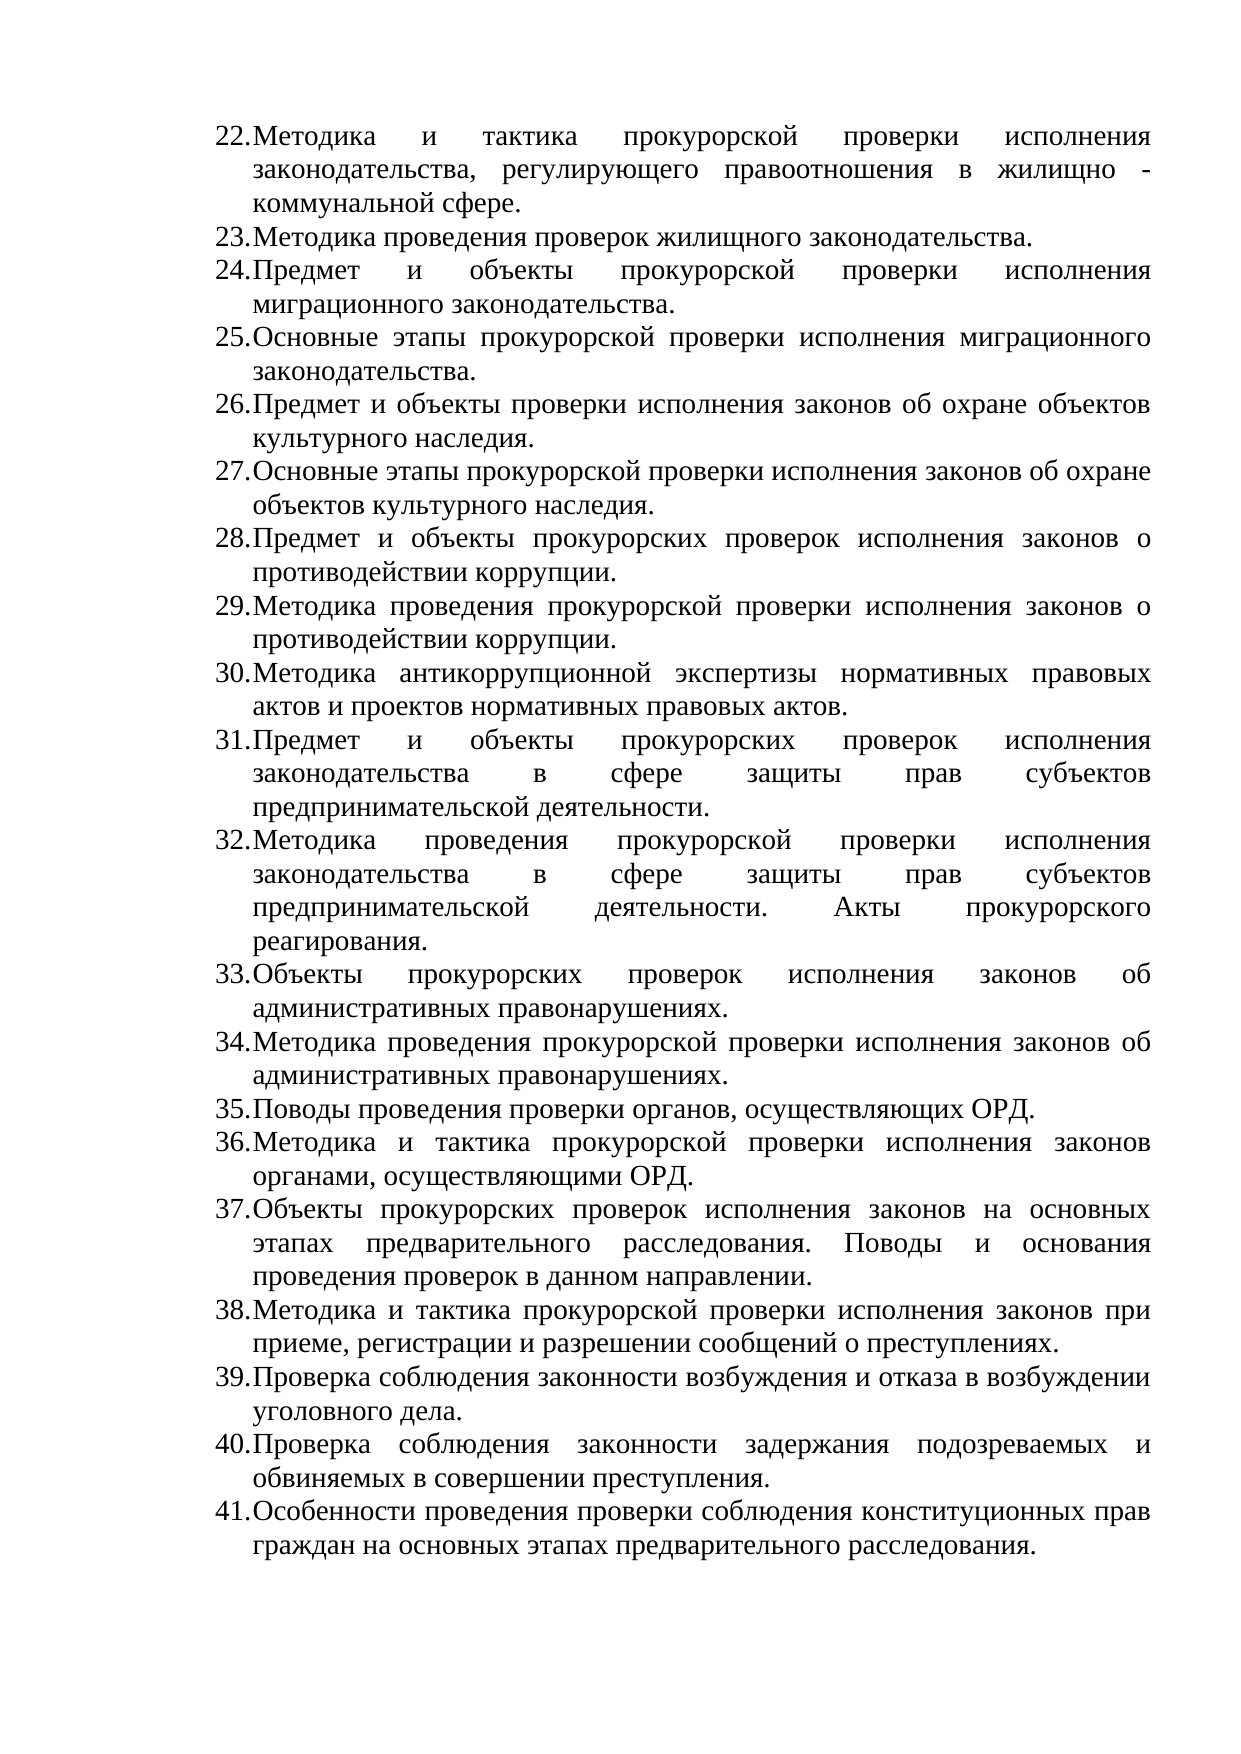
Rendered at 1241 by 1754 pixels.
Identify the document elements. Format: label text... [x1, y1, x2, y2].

list Методика и тактика прокурорской проверки исполнения законов при приеме, регистрации и разрешении сообщений о преступлениях. [215, 1292, 1152, 1359]
list Основные этапы прокурорской проверки исполнения миграционного законодательства. [215, 319, 1152, 386]
list Предмет и объекты прокурорских проверок исполнения законов о противодействии коррупции. [215, 521, 1152, 588]
list Предмет и объекты проверки исполнения законов об охране объектов культурного наследия. [215, 386, 1152, 453]
list Проверка соблюдения законности возбуждения и отказа в возбуждении уголовного дела. [215, 1359, 1152, 1426]
list Методика проведения прокурорской проверки исполнения законодательства в сфере защиты прав субъектов предпринимательской деятельности. Акты прокурорского реагирования. [215, 822, 1152, 957]
list Объекты прокурорских проверок исполнения законов об административных правонарушениях. [215, 957, 1152, 1024]
list Методика антикоррупционной экспертизы нормативных правовых актов и проектов нормативных правовых актов. [215, 655, 1152, 722]
list Поводы проведения проверки органов, осуществляющих ОРД. [215, 1091, 1152, 1124]
list Проверка соблюдения законности задержания подозреваемых и обвиняемых в совершении преступления. [215, 1426, 1152, 1493]
list Основные этапы прокурорской проверки исполнения законов об охране объектов культурного наследия. [215, 453, 1152, 521]
list Методика проведения проверок жилищного законодательства. [215, 219, 1152, 252]
list Методика и тактика прокурорской проверки исполнения законодательства, регулирующего правоотношения в жилищно - коммунальной сфере. [215, 118, 1152, 219]
list Предмет и объекты прокурорских проверок исполнения законодательства в сфере защиты прав субъектов предпринимательской деятельности. [215, 722, 1152, 822]
list Объекты прокурорских проверок исполнения законов на основных этапах предварительного расследования. Поводы и основания проведения проверок в данном направлении. [215, 1191, 1152, 1292]
list Предмет и объекты прокурорской проверки исполнения миграционного законодательства. [215, 252, 1152, 319]
list Методика проведения прокурорской проверки исполнения законов о противодействии коррупции. [215, 588, 1152, 655]
list Методика проведения прокурорской проверки исполнения законов об административных правонарушениях. [215, 1024, 1152, 1091]
list Особенности проведения проверки соблюдения конституционных прав граждан на основных этапах предварительного расследования. [215, 1493, 1152, 1560]
list Методика и тактика прокурорской проверки исполнения законов органами, осуществляющими ОРД. [215, 1124, 1152, 1191]
